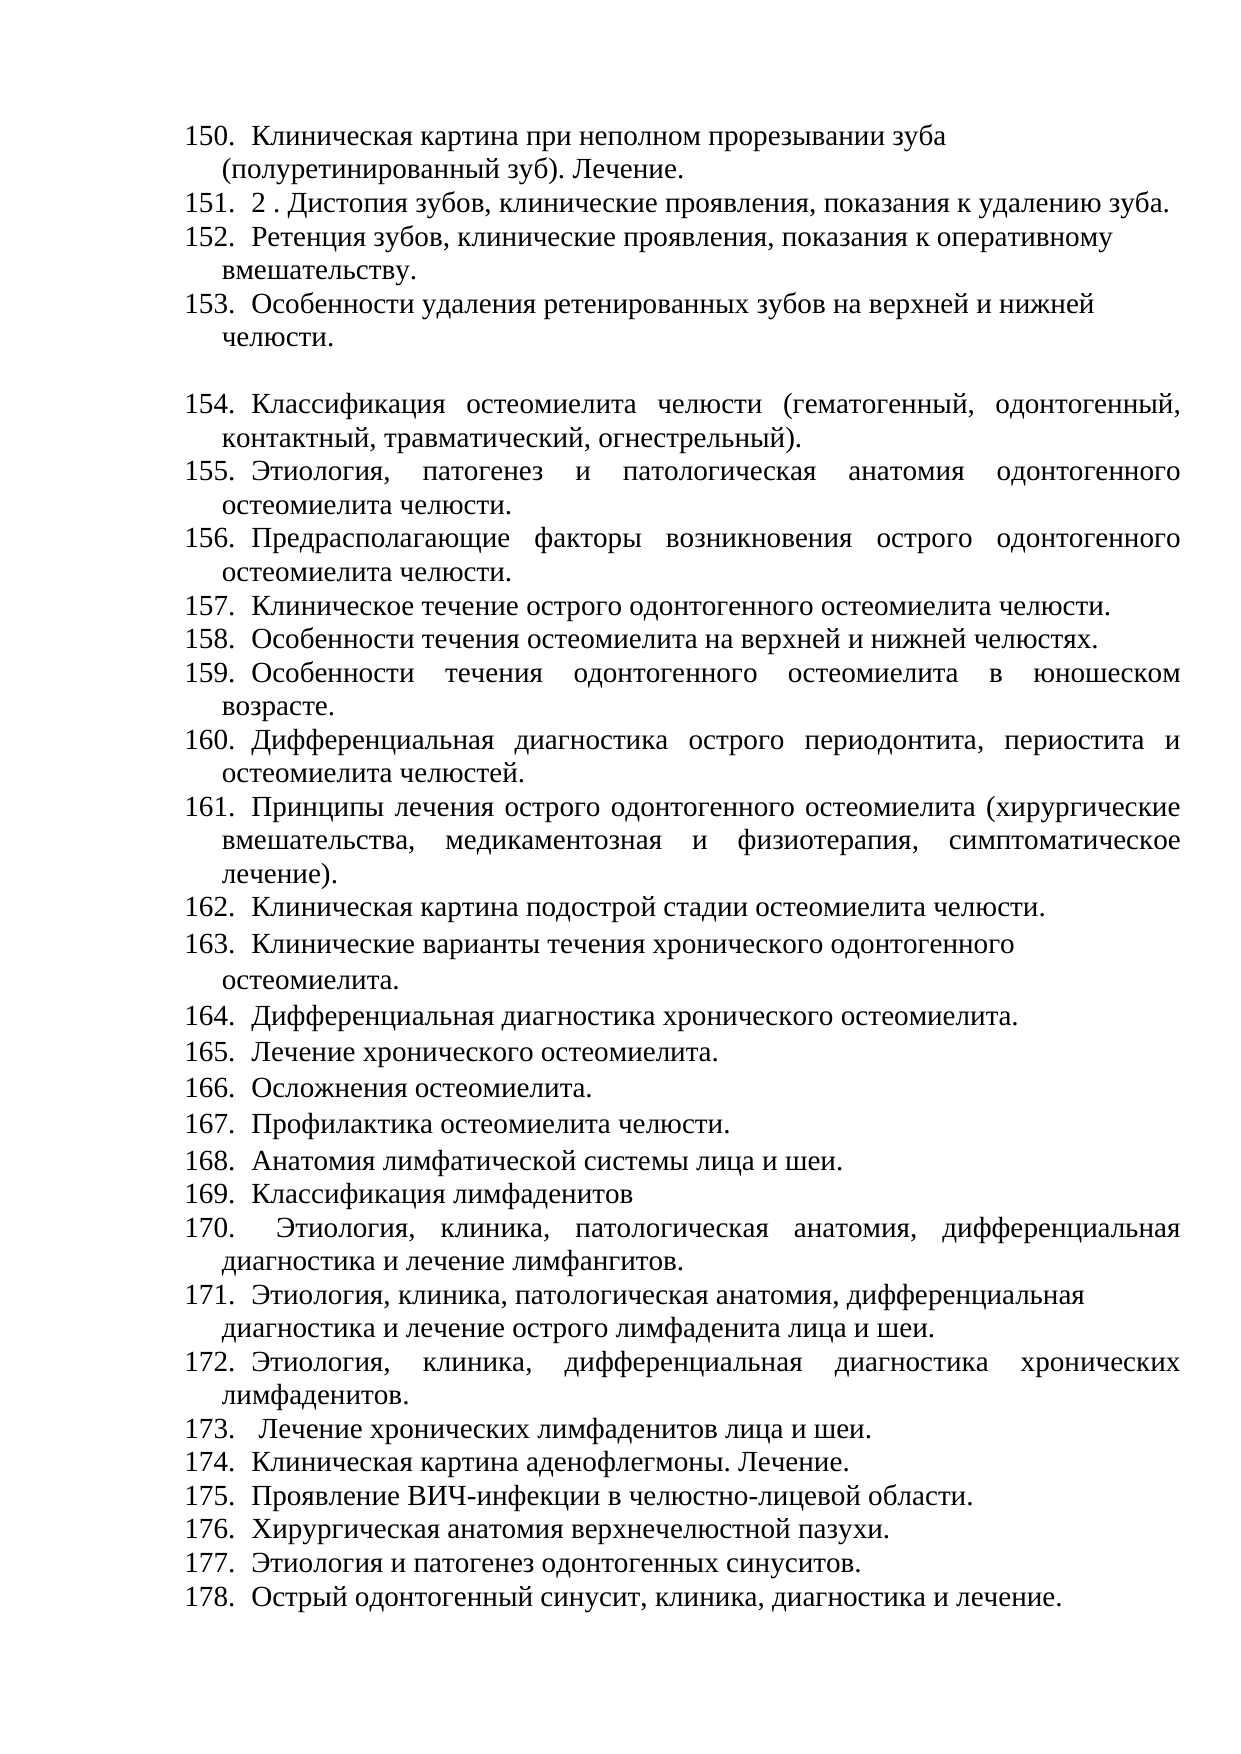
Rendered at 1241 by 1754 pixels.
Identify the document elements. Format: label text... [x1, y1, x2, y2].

list Клинические варианты течения хронического одонтогенного остеомиелита. [184, 926, 1181, 995]
list Ретенция зубов, клинические проявления, показания к оперативному вмешательству. [184, 219, 1181, 286]
list Принципы лечения острого одонтогенного остеомиелита (хирургические вмешательства, медикаментозная и физиотерапия, симптоматическое лечение). [184, 789, 1181, 889]
list Лечение хронического остеомиелита. [184, 1034, 1181, 1068]
list Профилактика остеомиелита челюсти. [184, 1106, 1181, 1140]
list Клиническая картина подострой стадии остеомиелита челюсти. [184, 889, 1181, 923]
list Анатомия лимфатической системы лица и шеи. [184, 1143, 1181, 1176]
list Клиническая картина аденофлегмоны. Лечение. [184, 1444, 1181, 1478]
list Классификация лимфаденитов [184, 1176, 1181, 1210]
list Проявление ВИЧ-инфекции в челюстно-лицевой области. [184, 1478, 1181, 1512]
list 2 . Дистопия зубов, клинические проявления, показания к удалению зуба. [184, 185, 1181, 219]
list Этиология, клиника, патологическая анатомия, дифференциальная диагностика и лечение острого лимфаденита лица и шеи. [184, 1277, 1181, 1344]
list Этиология, клиника, дифференциальная диагностика хронических лимфаденитов. [184, 1344, 1181, 1411]
list Лечение хронических лимфаденитов лица и шеи. [184, 1411, 1181, 1444]
list Предрасполагающие факторы возникновения острого одонтогенного остеомиелита челюсти. [184, 521, 1181, 588]
list Особенности течения одонтогенного остеомиелита в юношеском возрасте. [184, 655, 1181, 722]
list Этиология, клиника, патологическая анатомия, дифференциальная диагностика и лечение лимфангитов. [184, 1210, 1181, 1277]
list Особенности удаления ретенированных зубов на верхней и нижней челюсти. [184, 286, 1181, 353]
list Этиология и патогенез одонтогенных синуситов. [184, 1545, 1181, 1579]
list Клиническая картина при неполном прорезывании зуба (полуретинированный зуб). Лечение. [184, 118, 1181, 185]
list Дифференциальная диагностика хронического остеомиелита. [184, 998, 1181, 1032]
list Дифференциальная диагностика острого периодонтита, периостита и остеомиелита челюстей. [184, 722, 1181, 789]
list Осложнения остеомиелита. [184, 1070, 1181, 1104]
list Особенности течения остеомиелита на верхней и нижней челюстях. [184, 621, 1181, 655]
list Классификация остеомиелита челюсти (гематогенный, одонтогенный, контактный, травматический, огнестрельный). [184, 386, 1181, 453]
list Острый одонтогенный синусит, клиника, диагностика и лечение. [184, 1579, 1181, 1612]
list Клиническое течение острого одонтогенного остеомиелита челюсти. [184, 588, 1181, 621]
list Этиология, патогенез и патологическая анатомия одонтогенного остеомиелита челюсти. [184, 453, 1181, 521]
list Хирургическая анатомия верхнечелюстной пазухи. [184, 1512, 1181, 1545]
